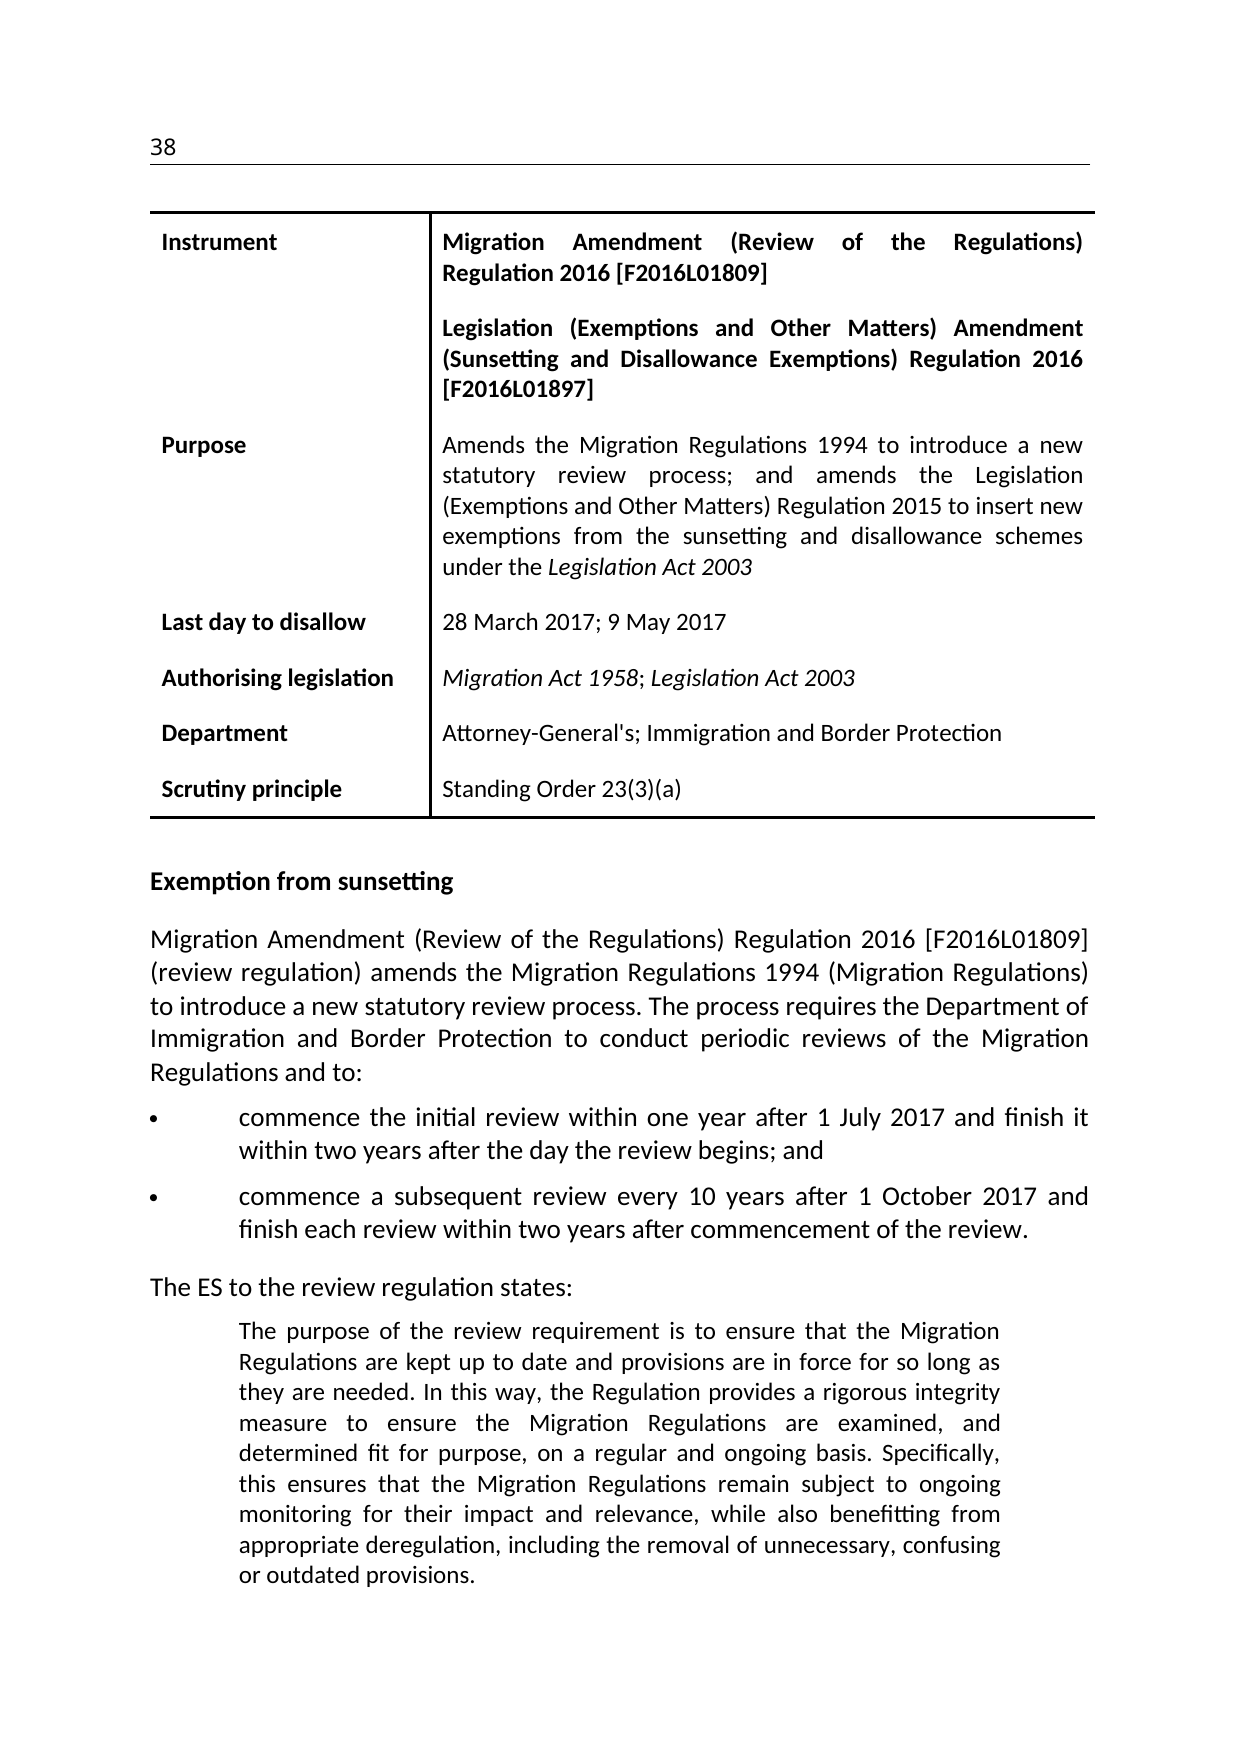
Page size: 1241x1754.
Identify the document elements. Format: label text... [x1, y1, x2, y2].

text Migration Amendment (Review of the Regulations) Regulation 2016 [F2016L01809] (review regulation) amends the Migration Regulations 1994 (Migration Regulations) to introduce a new statutory review process. The process requires the Department of Immigration and Border Protection to conduct periodic reviews of the Migration Regulations and to: [150, 923, 1090, 1088]
table_cell Purpose [150, 416, 429, 594]
table_cell Authorising legislation [150, 649, 429, 705]
text Exemption from sunsetting [150, 864, 1090, 898]
text The purpose of the review requirement is to ensure that the Migration Regulations are kept up to date and provisions are in force for so long as they are needed. In this way, the Regulation provides a rigorous integrity measure to ensure the Migration Regulations are examined, and determined fit for purpose, on a regular and ongoing basis. Specifically, this ensures that the Migration Regulations remain subject to ongoing monitoring for their impact and relevance, while also benefitting from appropriate deregulation, including the removal of unnecessary, confusing or outdated provisions. [239, 1315, 1002, 1590]
text commence the initial review within one year after 1 July 2017 and finish it within two years after the day the review begins; and [150, 1100, 1090, 1166]
table_cell Last day to disallow [150, 594, 429, 649]
table_header Instrument [150, 214, 429, 416]
table_cell Migration Act 1958; Legislation Act 2003 [432, 649, 1095, 705]
table_cell Scrutiny principle [150, 760, 429, 816]
table_cell Amends the Migration Regulations 1994 to introduce a new statutory review process; and amends the Legislation (Exemptions and Other Matters) Regulation 2015 to insert new exemptions from the sunsetting and disallowance schemes under the Legislation Act 2003 [432, 416, 1095, 594]
table_header Migration Amendment (Review of the Regulations) Regulation 2016 [F2016L01809] Legislation (Exemptions and Other Matters) Amendment (Sunsetting and Disallowance Exemptions) Regulation 2016 [F2016L01897] [432, 214, 1095, 416]
table_cell 28 March 2017; 9 May 2017 [432, 594, 1095, 649]
table_cell Standing Order 23(3)(a) [432, 760, 1095, 816]
table_cell Attorney-General's; Immigration and Border Protection [432, 705, 1095, 760]
table_cell Department [150, 705, 429, 760]
text The ES to the review regulation states: [150, 1270, 1090, 1303]
text commence a subsequent review every 10 years after 1 October 2017 and finish each review within two years after commencement of the review. [150, 1179, 1090, 1245]
